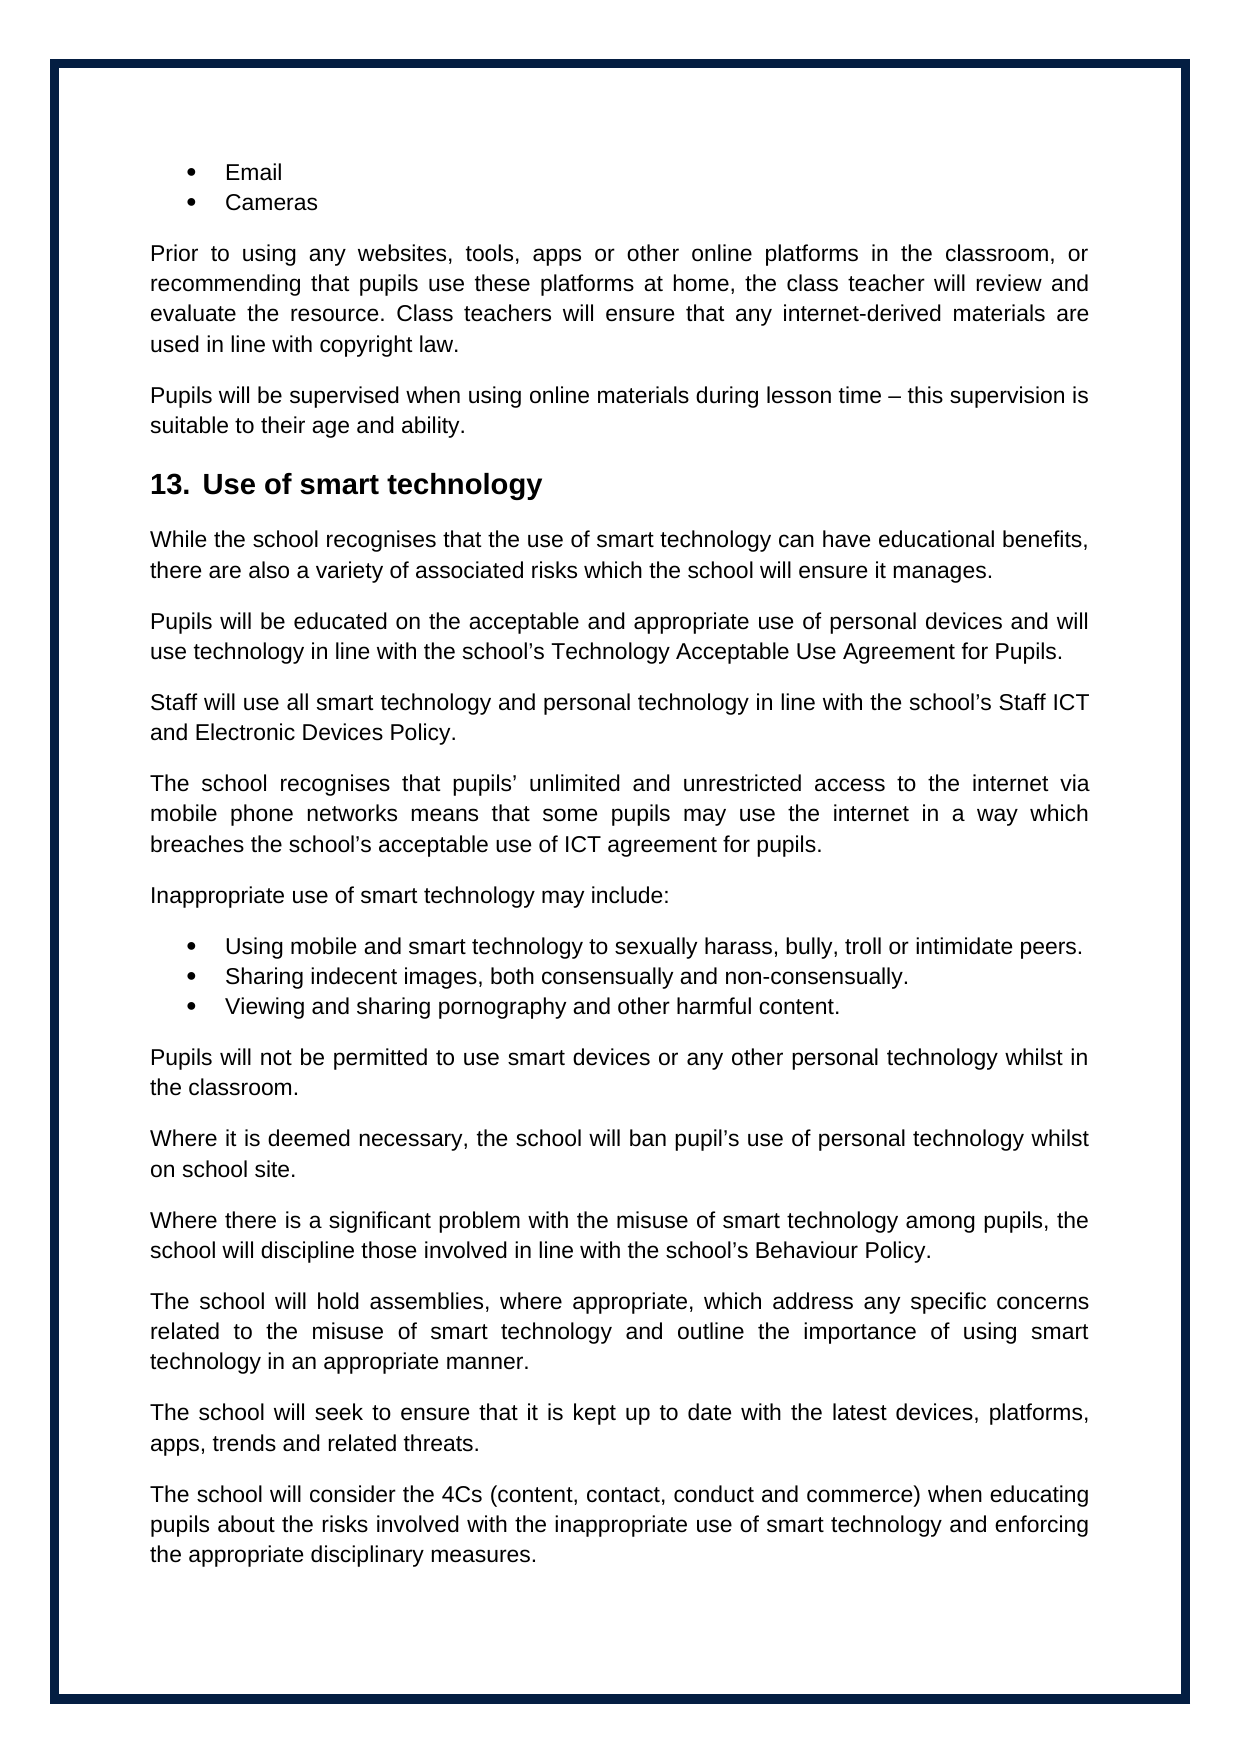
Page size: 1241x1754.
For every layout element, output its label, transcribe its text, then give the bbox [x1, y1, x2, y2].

list Sharing indecent images, both consensually and non-consensually. [187, 963, 1090, 989]
text Where there is a significant problem with the misuse of smart technology among pupils, the school will discipline those involved in line with the school’s Behaviour Policy. [150, 1207, 1090, 1263]
text Pupils will not be permitted to use smart devices or any other personal technology whilst in the classroom. [150, 1044, 1090, 1101]
text While the school recognises that the use of smart technology can have educational benefits, there are also a variety of associated risks which the school will ensure it manages. [150, 526, 1090, 583]
list Cameras [187, 189, 1090, 215]
text Pupils will be supervised when using online materials during lesson time – this supervision is suitable to their age and ability. [150, 382, 1090, 438]
text The school will consider the 4Cs (content, contact, conduct and commerce) when educating pupils about the risks involved with the inappropriate use of smart technology and enforcing the appropriate disciplinary measures. [150, 1481, 1090, 1567]
text Pupils will be educated on the acceptable and appropriate use of personal devices and will use technology in line with the school’s Technology Acceptable Use Agreement for Pupils. [150, 608, 1090, 664]
list Viewing and sharing pornography and other harmful content. [187, 993, 1090, 1019]
list Using mobile and smart technology to sexually harass, bully, troll or intimidate peers. [187, 933, 1090, 959]
text The school will hold assemblies, where appropriate, which address any specific concerns related to the misuse of smart technology and outline the importance of using smart technology in an appropriate manner. [150, 1288, 1090, 1375]
text The school recognises that pupils’ unlimited and unrestricted access to the internet via mobile phone networks means that some pupils may use the internet in a way which breaches the school’s acceptable use of ICT agreement for pupils. [150, 770, 1090, 857]
list Email [187, 159, 1090, 185]
subtitle Use of smart technology [150, 467, 1090, 501]
text Inappropriate use of smart technology may include: [150, 882, 1090, 908]
text Staff will use all smart technology and personal technology in line with the school’s Staff ICT and Electronic Devices Policy. [150, 689, 1090, 746]
text The school will seek to ensure that it is kept up to date with the latest devices, platforms, apps, trends and related threats. [150, 1399, 1090, 1456]
text Where it is deemed necessary, the school will ban pupil’s use of personal technology whilst on school site. [150, 1125, 1090, 1182]
text Prior to using any websites, tools, apps or other online platforms in the classroom, or recommending that pupils use these platforms at home, the class teacher will review and evaluate the resource. Class teachers will ensure that any internet-derived materials are used in line with copyright law. [150, 240, 1090, 357]
